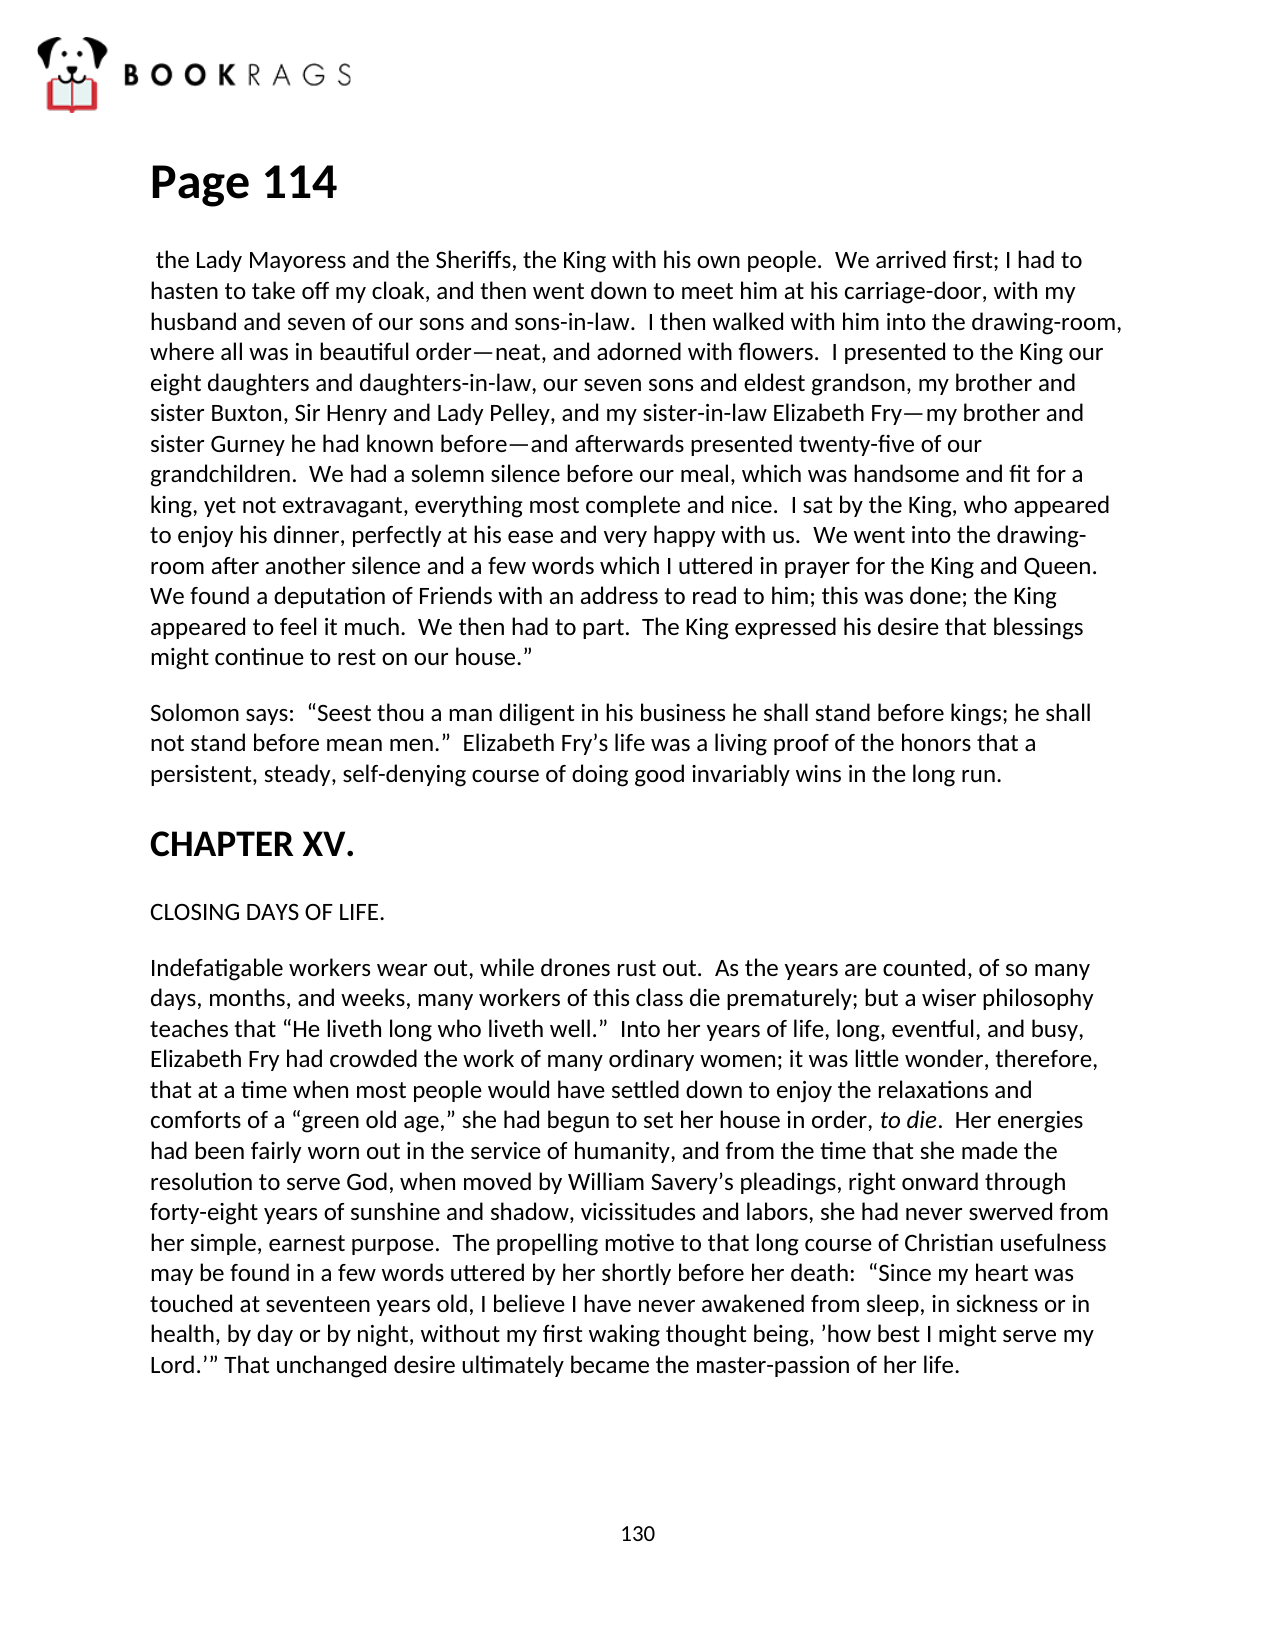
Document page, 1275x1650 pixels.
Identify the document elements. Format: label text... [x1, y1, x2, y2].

text Page 114 [150, 150, 1125, 211]
text Solomon says: “Seest thou a man diligent in his business he shall stand before kings; he shall not stand before mean men.” Elizabeth Fry’s life was a living proof of the honors that a persistent, steady, self-denying course of doing good invariably wins in the long run. [150, 697, 1125, 788]
picture [37, 37, 351, 113]
text CLOSING DAYS OF LIFE. [150, 897, 1125, 927]
text the Lady Mayoress and the Sheriffs, the King with his own people. We arrived first; I had to hasten to take off my cloak, and then went down to meet him at his carriage-door, with my husband and seven of our sons and sons-in-law. I then walked with him into the drawing-room, where all was in beautiful order—­neat, and adorned with flowers. I presented to the King our eight daughters and daughters-in-law, our seven sons and eldest grandson, my brother and sister Buxton, Sir Henry and Lady Pelley, and my sister-in-law Elizabeth Fry—­my brother and sister Gurney he had known before—­and afterwards presented twenty-five of our grandchildren. We had a solemn silence before our meal, which was handsome and fit for a king, yet not extravagant, everything most complete and nice. I sat by the King, who appeared to enjoy his dinner, perfectly at his ease and very happy with us. We went into the drawing-room after another silence and a few words which I uttered in prayer for the King and Queen. We found a deputation of Friends with an address to read to him; this was done; the King appeared to feel it much. We then had to part. The King expressed his desire that blessings might continue to rest on our house.” [150, 244, 1125, 672]
text Indefatigable workers wear out, while drones rust out. As the years are counted, of so many days, months, and weeks, many workers of this class die prematurely; but a wiser philosophy teaches that “He liveth long who liveth well.” Into her years of life, long, eventful, and busy, Elizabeth Fry had crowded the work of many ordinary women; it was little wonder, therefore, that at a time when most people would have settled down to enjoy the relaxations and comforts of a “green old age,” she had begun to set her house in order, to die. Her energies had been fairly worn out in the service of humanity, and from the time that she made the resolution to serve God, when moved by William Savery’s pleadings, right onward through forty-eight years of sunshine and shadow, vicissitudes and labors, she had never swerved from her simple, earnest purpose. The propelling motive to that long course of Christian usefulness may be found in a few words uttered by her shortly before her death: “Since my heart was touched at seventeen years old, I believe I have never awakened from sleep, in sickness or in health, by day or by night, without my first waking thought being, ’how best I might serve my Lord.’” That unchanged desire ultimately became the master-passion of her life. [150, 952, 1125, 1379]
text CHAPTER XV. [150, 819, 1125, 865]
